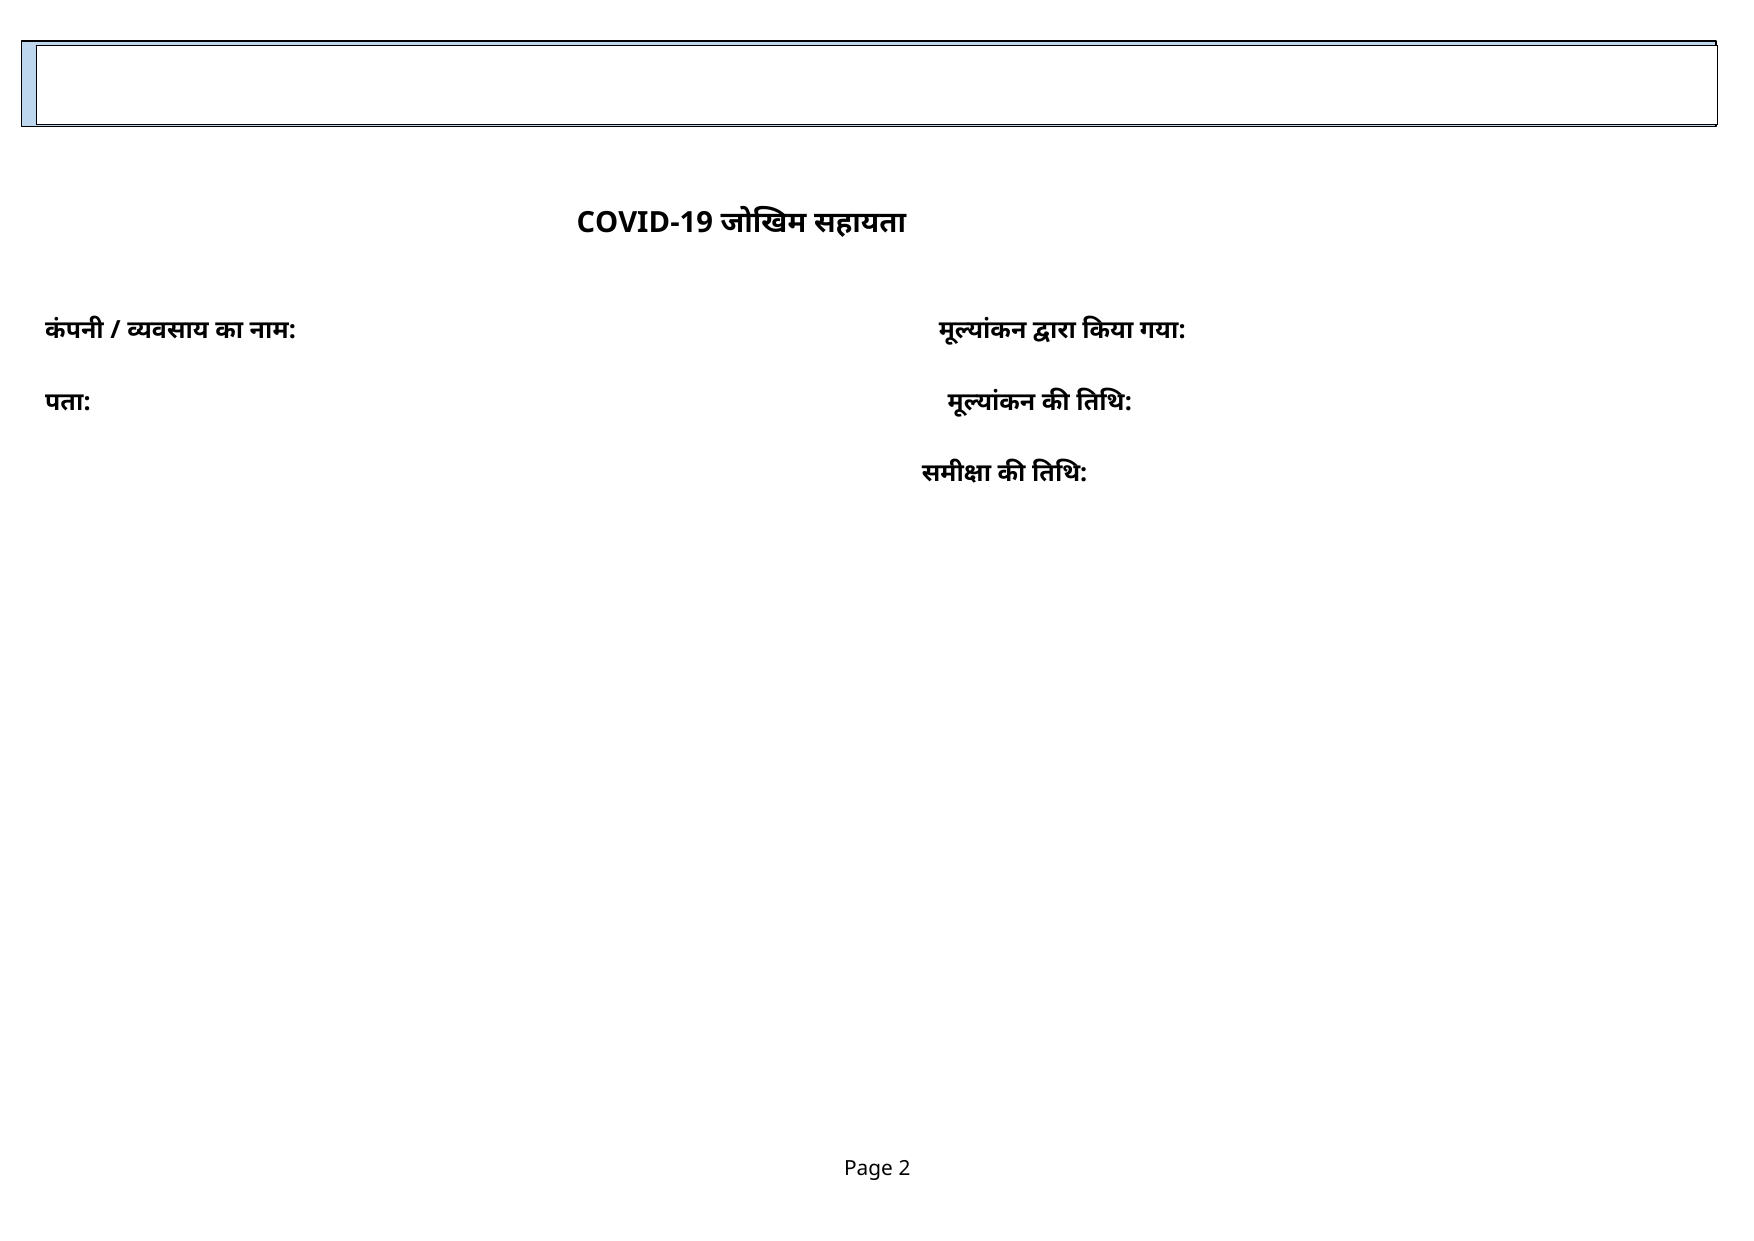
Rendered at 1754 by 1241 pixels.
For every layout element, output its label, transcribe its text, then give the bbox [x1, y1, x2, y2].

text पता: मूल्यांकन की तिथि: [45, 383, 1709, 420]
text समीक्षा की तिथि: [45, 454, 1709, 491]
text COVID-19 जोखिम सहायता [45, 201, 1709, 244]
text कंपनी / व्यवसाय का नाम: मूल्यांकन द्वारा किया गया: [45, 312, 1709, 349]
